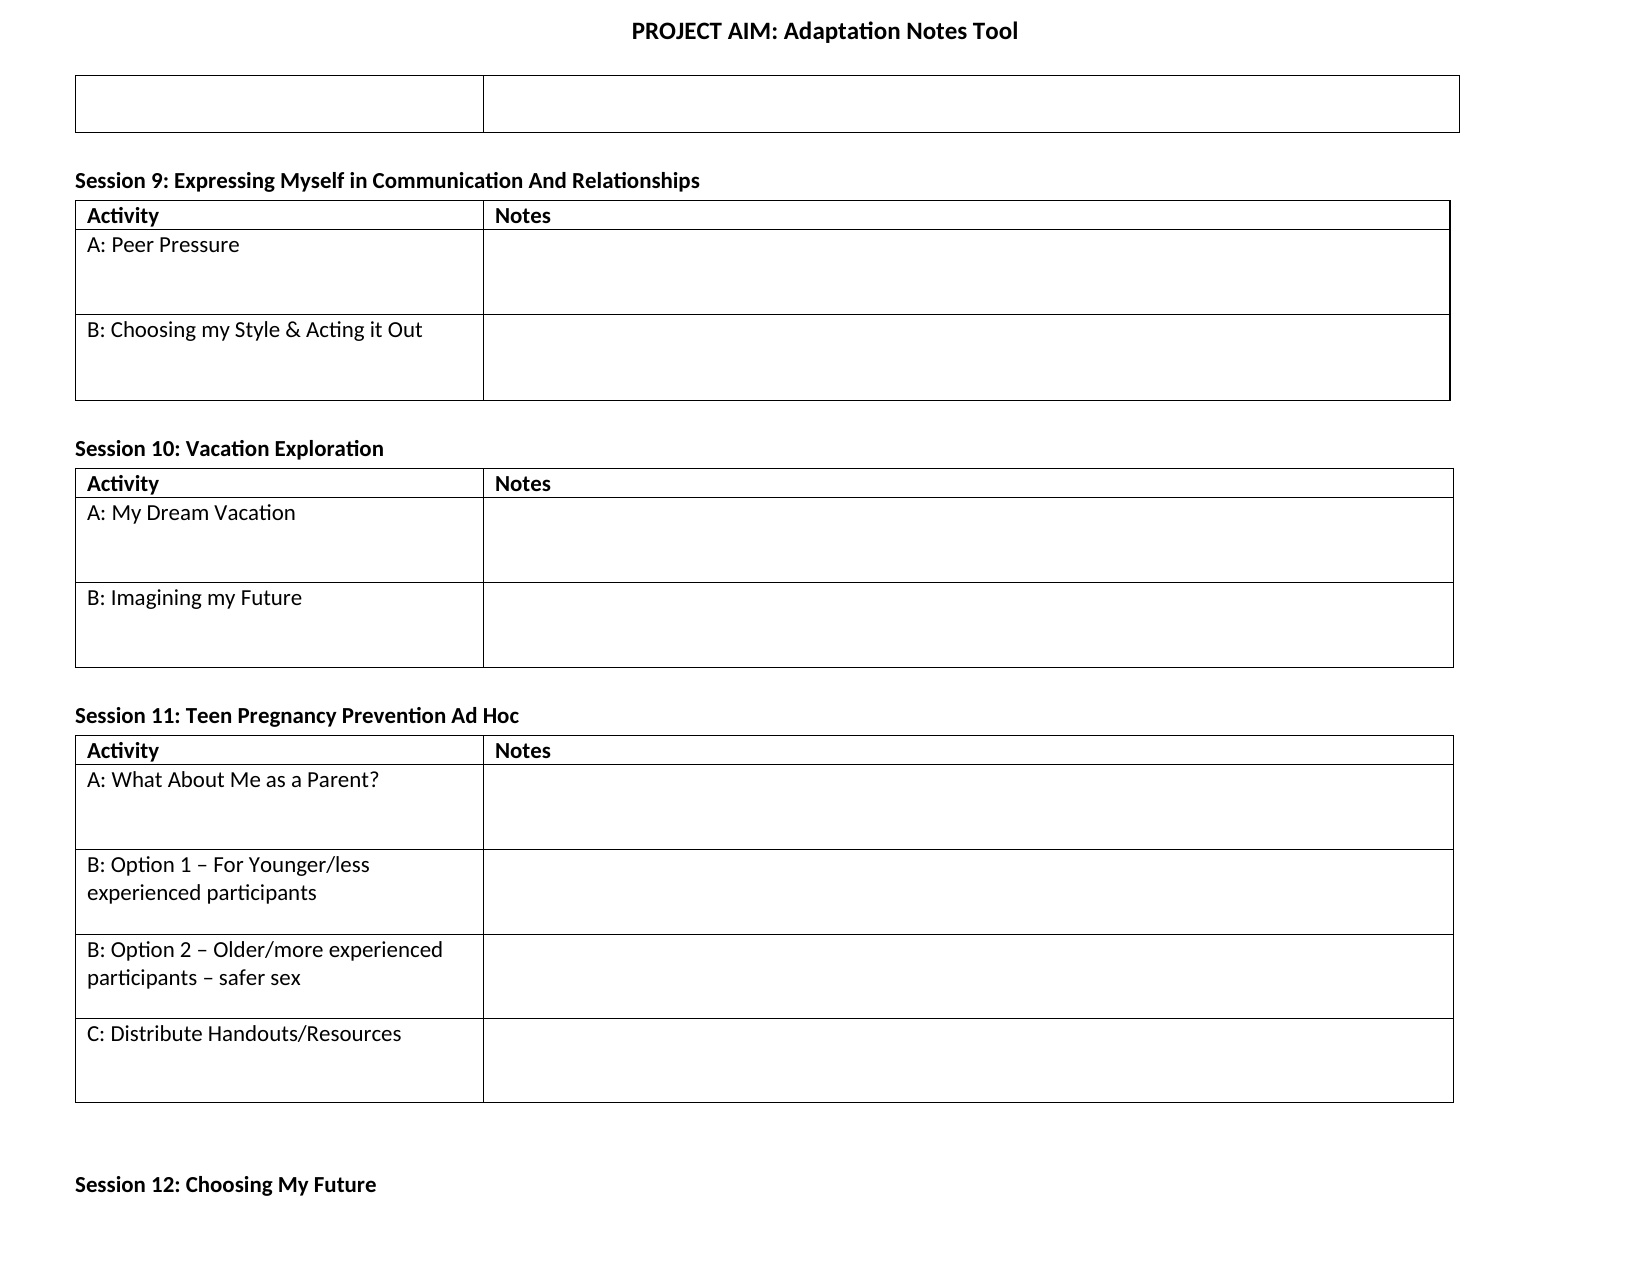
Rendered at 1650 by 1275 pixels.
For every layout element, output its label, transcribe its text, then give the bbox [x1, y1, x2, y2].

table_cell B: Option 2 – Older/more experienced participants – safer sex [76, 935, 483, 1018]
table_cell [484, 935, 1453, 1018]
table_cell B: Option 1 – For Younger/less experienced participants [76, 850, 483, 934]
table_header Activity [76, 736, 483, 764]
table_cell A: Peer Pressure [76, 230, 483, 314]
text Session 11: Teen Pregnancy Prevention Ad Hoc [75, 701, 1575, 729]
table_cell [484, 765, 1453, 849]
table_cell [484, 1019, 1453, 1102]
table_cell [484, 76, 1459, 132]
table_header Notes [484, 469, 1453, 497]
text Session 10: Vacation Exploration [75, 434, 1575, 462]
table_cell [484, 498, 1453, 582]
table_cell [484, 315, 1449, 399]
text Session 9: Expressing Myself in Communication And Relationships [75, 167, 1575, 195]
table_cell C: Distribute Handouts/Resources [76, 1019, 483, 1102]
table_cell B: Imagining my Future [76, 583, 483, 667]
table_header Activity [76, 201, 483, 229]
table_cell [484, 230, 1449, 314]
text Session 12: Choosing My Future [75, 1170, 1575, 1198]
table_header Activity [76, 469, 483, 497]
table_header Notes [484, 201, 1449, 229]
table_cell A: My Dream Vacation [76, 498, 483, 582]
table_cell [484, 583, 1453, 667]
table_cell B: Choosing my Style & Acting it Out [76, 315, 483, 399]
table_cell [76, 76, 483, 132]
table_header Notes [484, 736, 1453, 764]
table_cell [484, 850, 1453, 934]
table_cell A: What About Me as a Parent? [76, 765, 483, 849]
